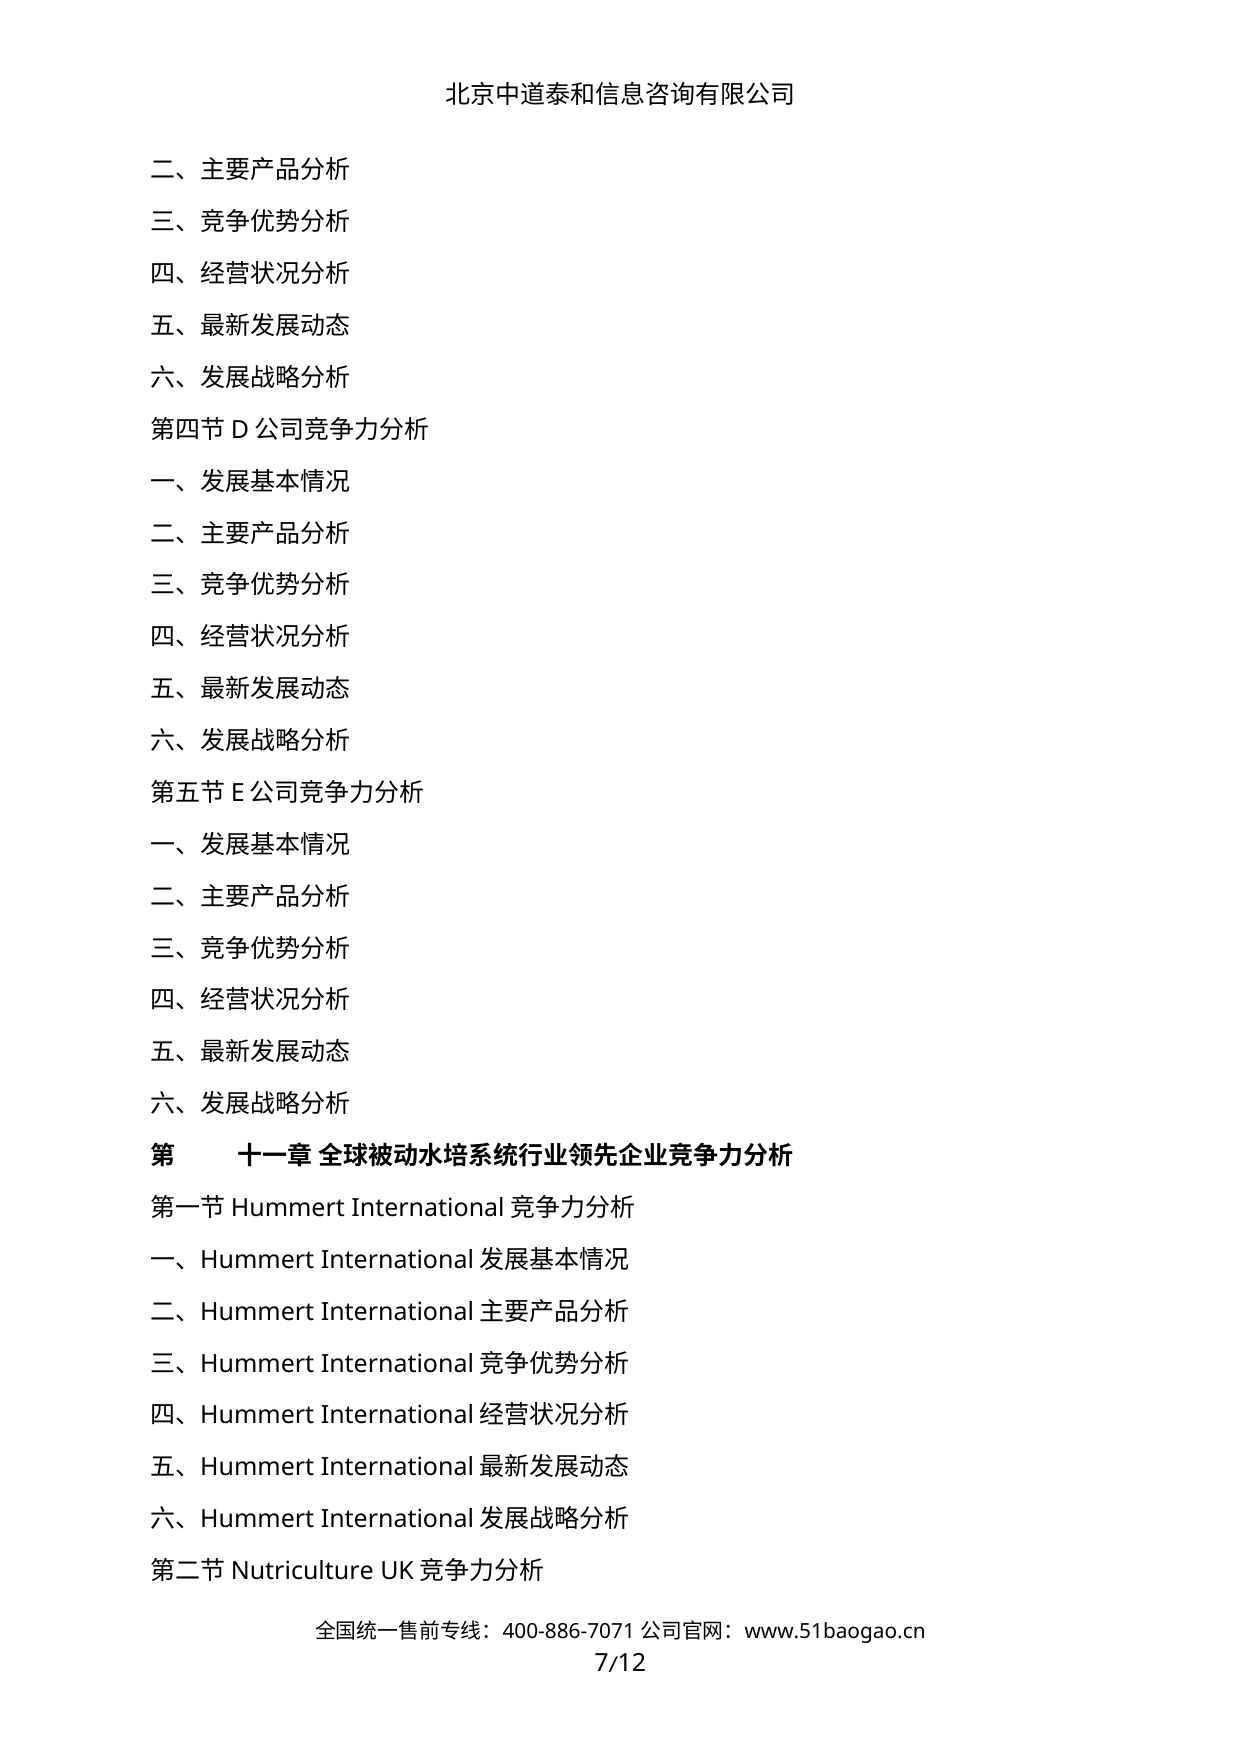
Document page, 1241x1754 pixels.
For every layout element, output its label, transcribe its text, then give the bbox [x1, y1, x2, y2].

text 四、Hummert International经营状况分析 [150, 1395, 1090, 1431]
text 二、Hummert International主要产品分析 [150, 1291, 1090, 1327]
text 五、Hummert International最新发展动态 [150, 1447, 1090, 1483]
text 五、最新发展动态 [150, 669, 1090, 705]
text 六、发展战略分析 [150, 357, 1090, 394]
text 第 十一章 全球被动水培系统行业领先企业竞争力分析 [150, 1136, 1090, 1172]
text 六、Hummert International发展战略分析 [150, 1499, 1090, 1535]
text 二、主要产品分析 [150, 876, 1090, 912]
text 四、经营状况分析 [150, 254, 1090, 290]
text 四、经营状况分析 [150, 980, 1090, 1016]
text 四、经营状况分析 [150, 617, 1090, 653]
text 三、Hummert International竞争优势分析 [150, 1343, 1090, 1379]
text 第一节 Hummert International竞争力分析 [150, 1187, 1090, 1224]
text 二、主要产品分析 [150, 513, 1090, 549]
text 六、发展战略分析 [150, 1084, 1090, 1120]
text 一、发展基本情况 [150, 461, 1090, 497]
text 六、发展战略分析 [150, 721, 1090, 757]
text 五、最新发展动态 [150, 306, 1090, 342]
text 三、竞争优势分析 [150, 928, 1090, 964]
text 第五节 E公司竞争力分析 [150, 772, 1090, 809]
text 一、发展基本情况 [150, 824, 1090, 861]
text 第二节 Nutriculture UK竞争力分析 [150, 1551, 1090, 1587]
text 一、Hummert International发展基本情况 [150, 1239, 1090, 1276]
text 三、竞争优势分析 [150, 202, 1090, 238]
text 二、主要产品分析 [150, 150, 1090, 186]
text 第四节 D公司竞争力分析 [150, 409, 1090, 446]
text 五、最新发展动态 [150, 1032, 1090, 1068]
text 三、竞争优势分析 [150, 565, 1090, 601]
